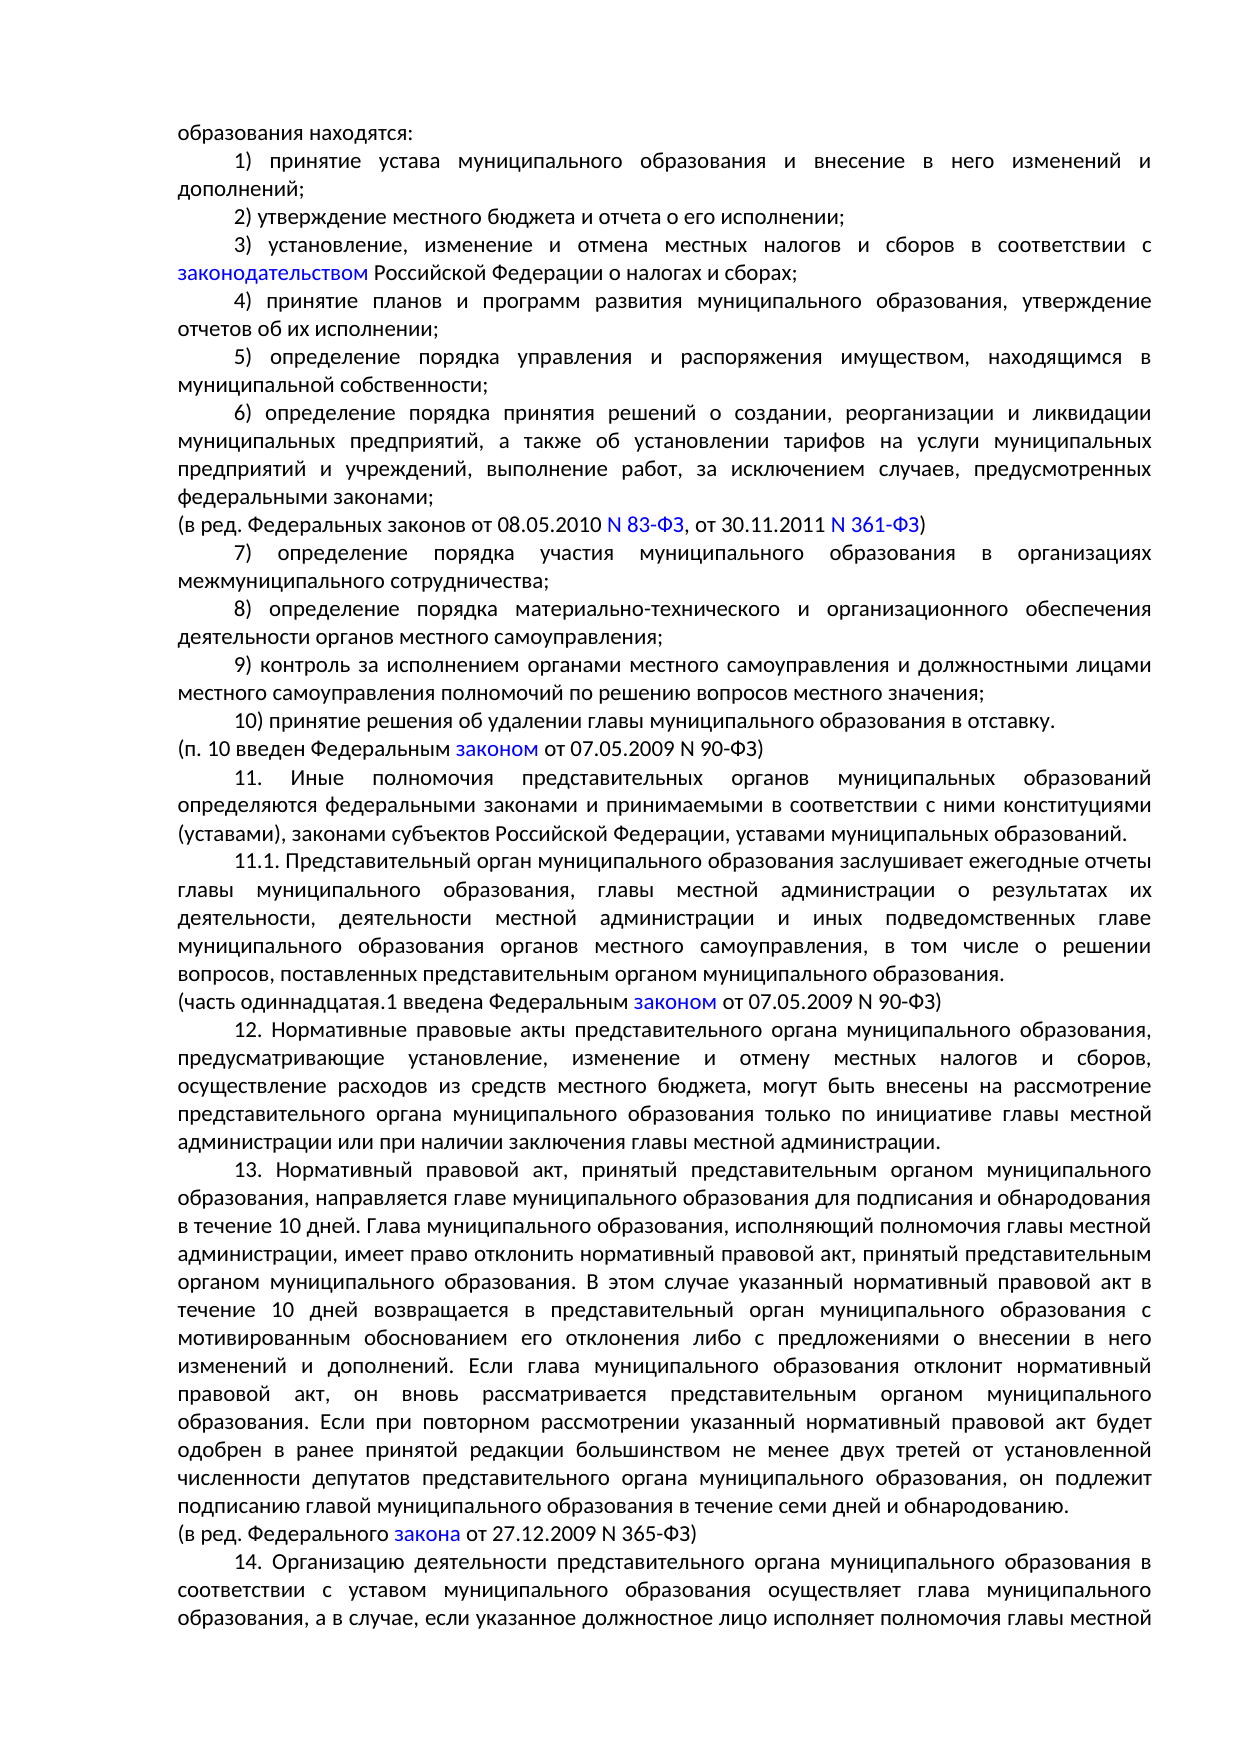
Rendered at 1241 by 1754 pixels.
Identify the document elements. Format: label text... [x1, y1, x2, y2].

text 11. Иные полномочия представительных органов муниципальных образований определяются федеральными законами и принимаемыми в соответствии с ними конституциями (уставами), законами субъектов Российской Федерации, уставами муниципальных образований. [177, 763, 1152, 847]
text 9) контроль за исполнением органами местного самоуправления и должностными лицами местного самоуправления полномочий по решению вопросов местного значения; [177, 651, 1152, 707]
text (п. 10 введен Федеральным законом от 07.05.2009 N 90-ФЗ) [177, 734, 1152, 763]
text 5) определение порядка управления и распоряжения имуществом, находящимся в муниципальной собственности; [177, 342, 1152, 398]
text 3) установление, изменение и отмена местных налогов и сборов в соответствии с законодательством Российской Федерации о налогах и сборах; [177, 230, 1152, 286]
text 1) принятие устава муниципального образования и внесение в него изменений и дополнений; [177, 146, 1152, 202]
text 12. Нормативные правовые акты представительного органа муниципального образования, предусматривающие установление, изменение и отмену местных налогов и сборов, осуществление расходов из средств местного бюджета, могут быть внесены на рассмотрение представительного органа муниципального образования только по инициативе главы местной администрации или при наличии заключения главы местной администрации. [177, 1015, 1152, 1155]
text 13. Нормативный правовой акт, принятый представительным органом муниципального образования, направляется главе муниципального образования для подписания и обнародования в течение 10 дней. Глава муниципального образования, исполняющий полномочия главы местной администрации, имеет право отклонить нормативный правовой акт, принятый представительным органом муниципального образования. В этом случае указанный нормативный правовой акт в течение 10 дней возвращается в представительный орган муниципального образования с мотивированным обоснованием его отклонения либо с предложениями о внесении в него изменений и дополнений. Если глава муниципального образования отклонит нормативный правовой акт, он вновь рассматривается представительным органом муниципального образования. Если при повторном рассмотрении указанный нормативный правовой акт будет одобрен в ранее принятой редакции большинством не менее двух третей от установленной численности депутатов представительного органа муниципального образования, он подлежит подписанию главой муниципального образования в течение семи дней и обнародованию. [177, 1155, 1152, 1519]
text (в ред. Федерального закона от 27.12.2009 N 365-ФЗ) [177, 1519, 1152, 1547]
text (часть одиннадцатая.1 введена Федеральным законом от 07.05.2009 N 90-ФЗ) [177, 987, 1152, 1015]
text 10) принятие решения об удалении главы муниципального образования в отставку. [177, 707, 1152, 734]
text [177, 118, 1152, 146]
text 11.1. Представительный орган муниципального образования заслушивает ежегодные отчеты главы муниципального образования, главы местной администрации о результатах их деятельности, деятельности местной администрации и иных подведомственных главе муниципального образования органов местного самоуправления, в том числе о решении вопросов, поставленных представительным органом муниципального образования. [177, 847, 1152, 987]
text (в ред. Федеральных законов от 08.05.2010 N 83-ФЗ, от 30.11.2011 N 361-ФЗ) [177, 510, 1152, 538]
text 4) принятие планов и программ развития муниципального образования, утверждение отчетов об их исполнении; [177, 286, 1152, 342]
text 8) определение порядка материально-технического и организационного обеспечения деятельности органов местного самоуправления; [177, 594, 1152, 651]
text 6) определение порядка принятия решений о создании, реорганизации и ликвидации муниципальных предприятий, а также об установлении тарифов на услуги муниципальных предприятий и учреждений, выполнение работ, за исключением случаев, предусмотренных федеральными законами; [177, 398, 1152, 510]
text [177, 1547, 1152, 1631]
text 7) определение порядка участия муниципального образования в организациях межмуниципального сотрудничества; [177, 538, 1152, 594]
text 2) утверждение местного бюджета и отчета о его исполнении; [177, 202, 1152, 230]
